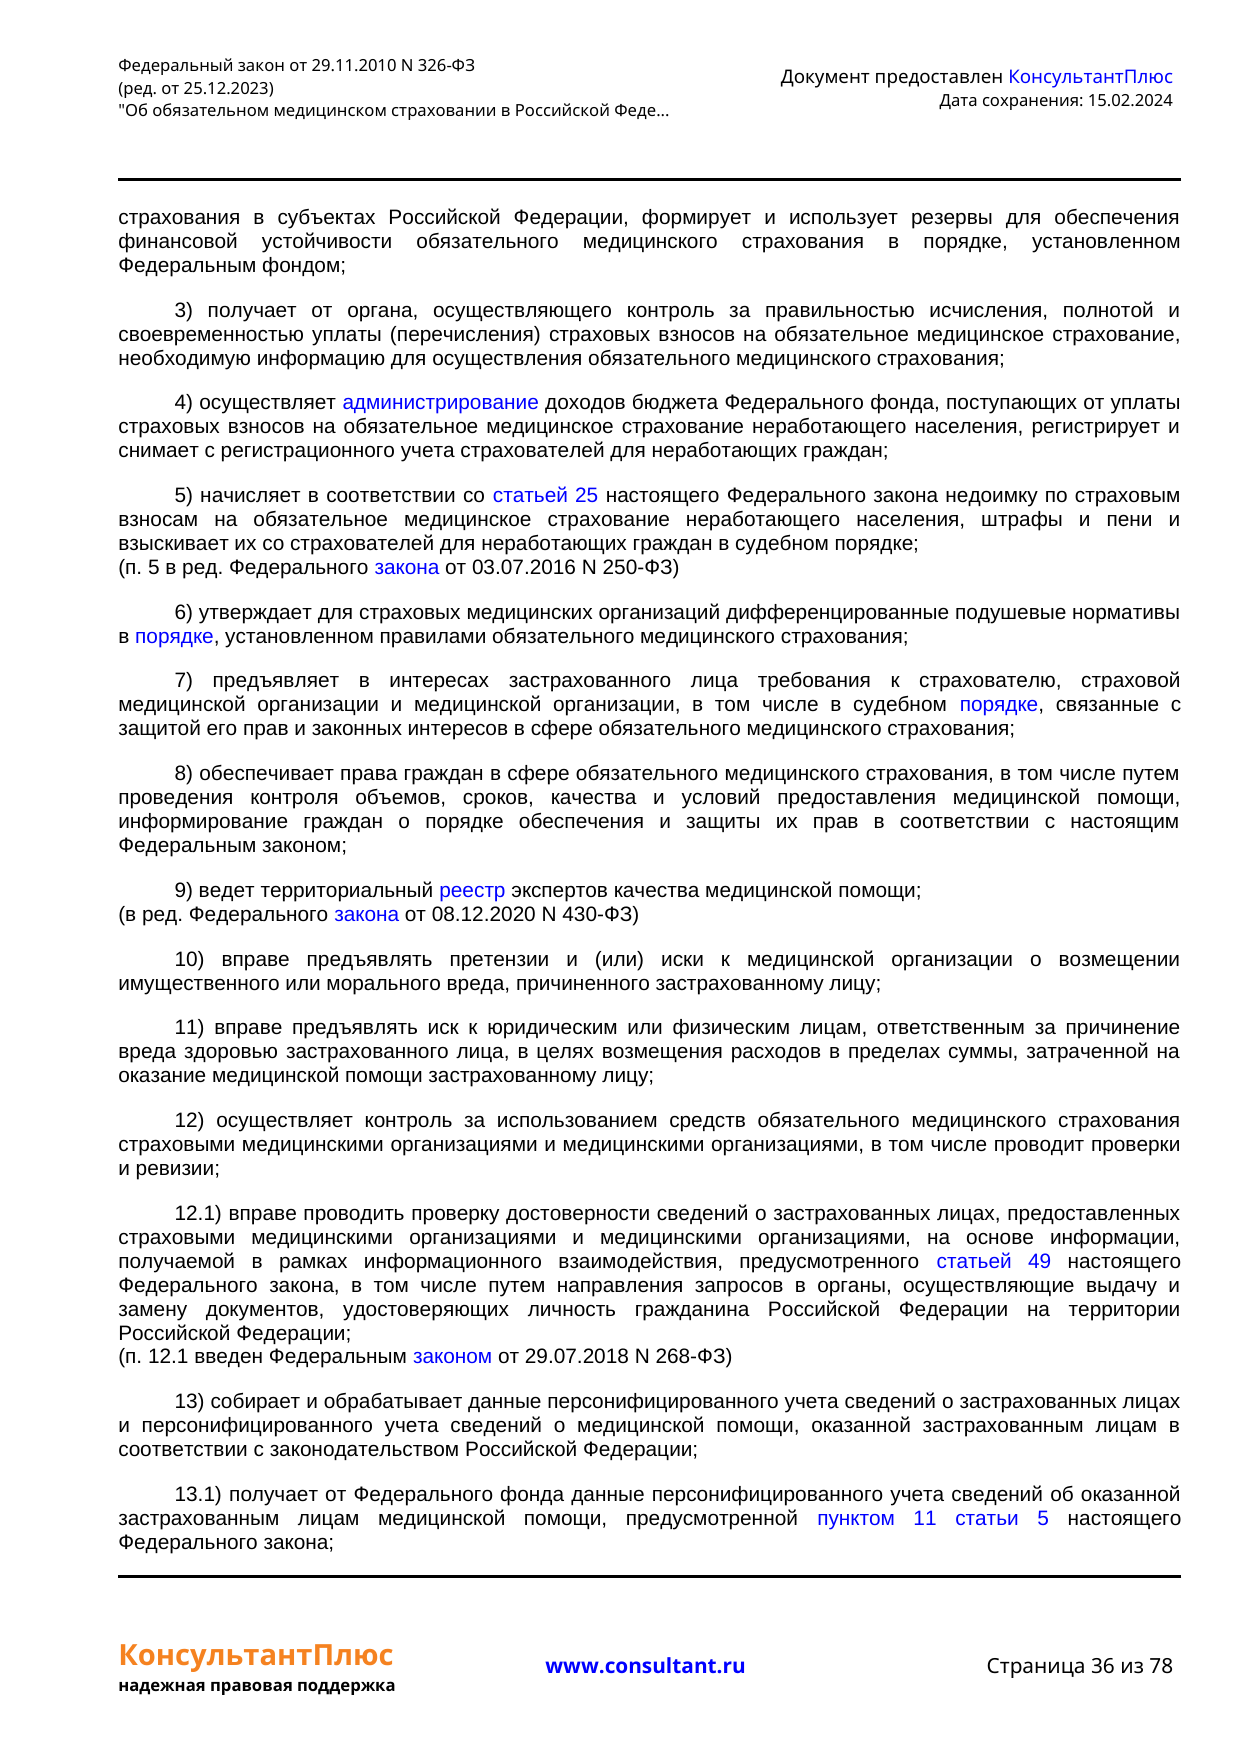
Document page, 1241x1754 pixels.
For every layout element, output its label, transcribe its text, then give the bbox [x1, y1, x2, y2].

text 7) предъявляет в интересах застрахованного лица требования к страхователю, страховой медицинской организации и медицинской организации, в том числе в судебном порядке, связанные с защитой его прав и законных интересов в сфере обязательного медицинского страхования; [118, 668, 1181, 740]
text 13) собирает и обрабатывает данные персонифицированного учета сведений о застрахованных лицах и персонифицированного учета сведений о медицинской помощи, оказанной застрахованным лицам в соответствии с законодательством Российской Федерации; [118, 1389, 1181, 1461]
text 9) ведет территориальный реестр экспертов качества медицинской помощи; [118, 878, 1181, 902]
text (п. 5 в ред. Федерального закона от 03.07.2016 N 250-ФЗ) [118, 555, 1181, 579]
text 3) получает от органа, осуществляющего контроль за правильностью исчисления, полнотой и своевременностью уплаты (перечисления) страховых взносов на обязательное медицинское страхование, необходимую информацию для осуществления обязательного медицинского страхования; [118, 297, 1181, 369]
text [118, 205, 1181, 277]
text 10) вправе предъявлять претензии и (или) иски к медицинской организации о возмещении имущественного или морального вреда, причиненного застрахованному лицу; [118, 946, 1181, 994]
text 13.1) получает от Федерального фонда данные персонифицированного учета сведений об оказанной застрахованным лицам медицинской помощи, предусмотренной пунктом 11 статьи 5 настоящего Федерального закона; [118, 1482, 1181, 1554]
text 6) утверждает для страховых медицинских организаций дифференцированные подушевые нормативы в порядке, установленном правилами обязательного медицинского страхования; [118, 599, 1181, 647]
text 8) обеспечивает права граждан в сфере обязательного медицинского страхования, в том числе путем проведения контроля объемов, сроков, качества и условий предоставления медицинской помощи, информирование граждан о порядке обеспечения и защиты их прав в соответствии с настоящим Федеральным законом; [118, 761, 1181, 857]
text 12.1) вправе проводить проверку достоверности сведений о застрахованных лицах, предоставленных страховыми медицинскими организациями и медицинскими организациями, на основе информации, получаемой в рамках информационного взаимодействия, предусмотренного статьей 49 настоящего Федерального закона, в том числе путем направления запросов в органы, осуществляющие выдачу и замену документов, удостоверяющих личность гражданина Российской Федерации на территории Российской Федерации; [118, 1201, 1181, 1344]
text 12) осуществляет контроль за использованием средств обязательного медицинского страхования страховыми медицинскими организациями и медицинскими организациями, в том числе проводит проверки и ревизии; [118, 1108, 1181, 1180]
text 5) начисляет в соответствии со статьей 25 настоящего Федерального закона недоимку по страховым взносам на обязательное медицинское страхование неработающего населения, штрафы и пени и взыскивает их со страхователей для неработающих граждан в судебном порядке; [118, 483, 1181, 555]
text 4) осуществляет администрирование доходов бюджета Федерального фонда, поступающих от уплаты страховых взносов на обязательное медицинское страхование неработающего населения, регистрирует и снимает с регистрационного учета страхователей для неработающих граждан; [118, 390, 1181, 462]
text (п. 12.1 введен Федеральным законом от 29.07.2018 N 268-ФЗ) [118, 1344, 1181, 1368]
text (в ред. Федерального закона от 08.12.2020 N 430-ФЗ) [118, 902, 1181, 926]
text 11) вправе предъявлять иск к юридическим или физическим лицам, ответственным за причинение вреда здоровью застрахованного лица, в целях возмещения расходов в пределах суммы, затраченной на оказание медицинской помощи застрахованному лицу; [118, 1015, 1181, 1087]
